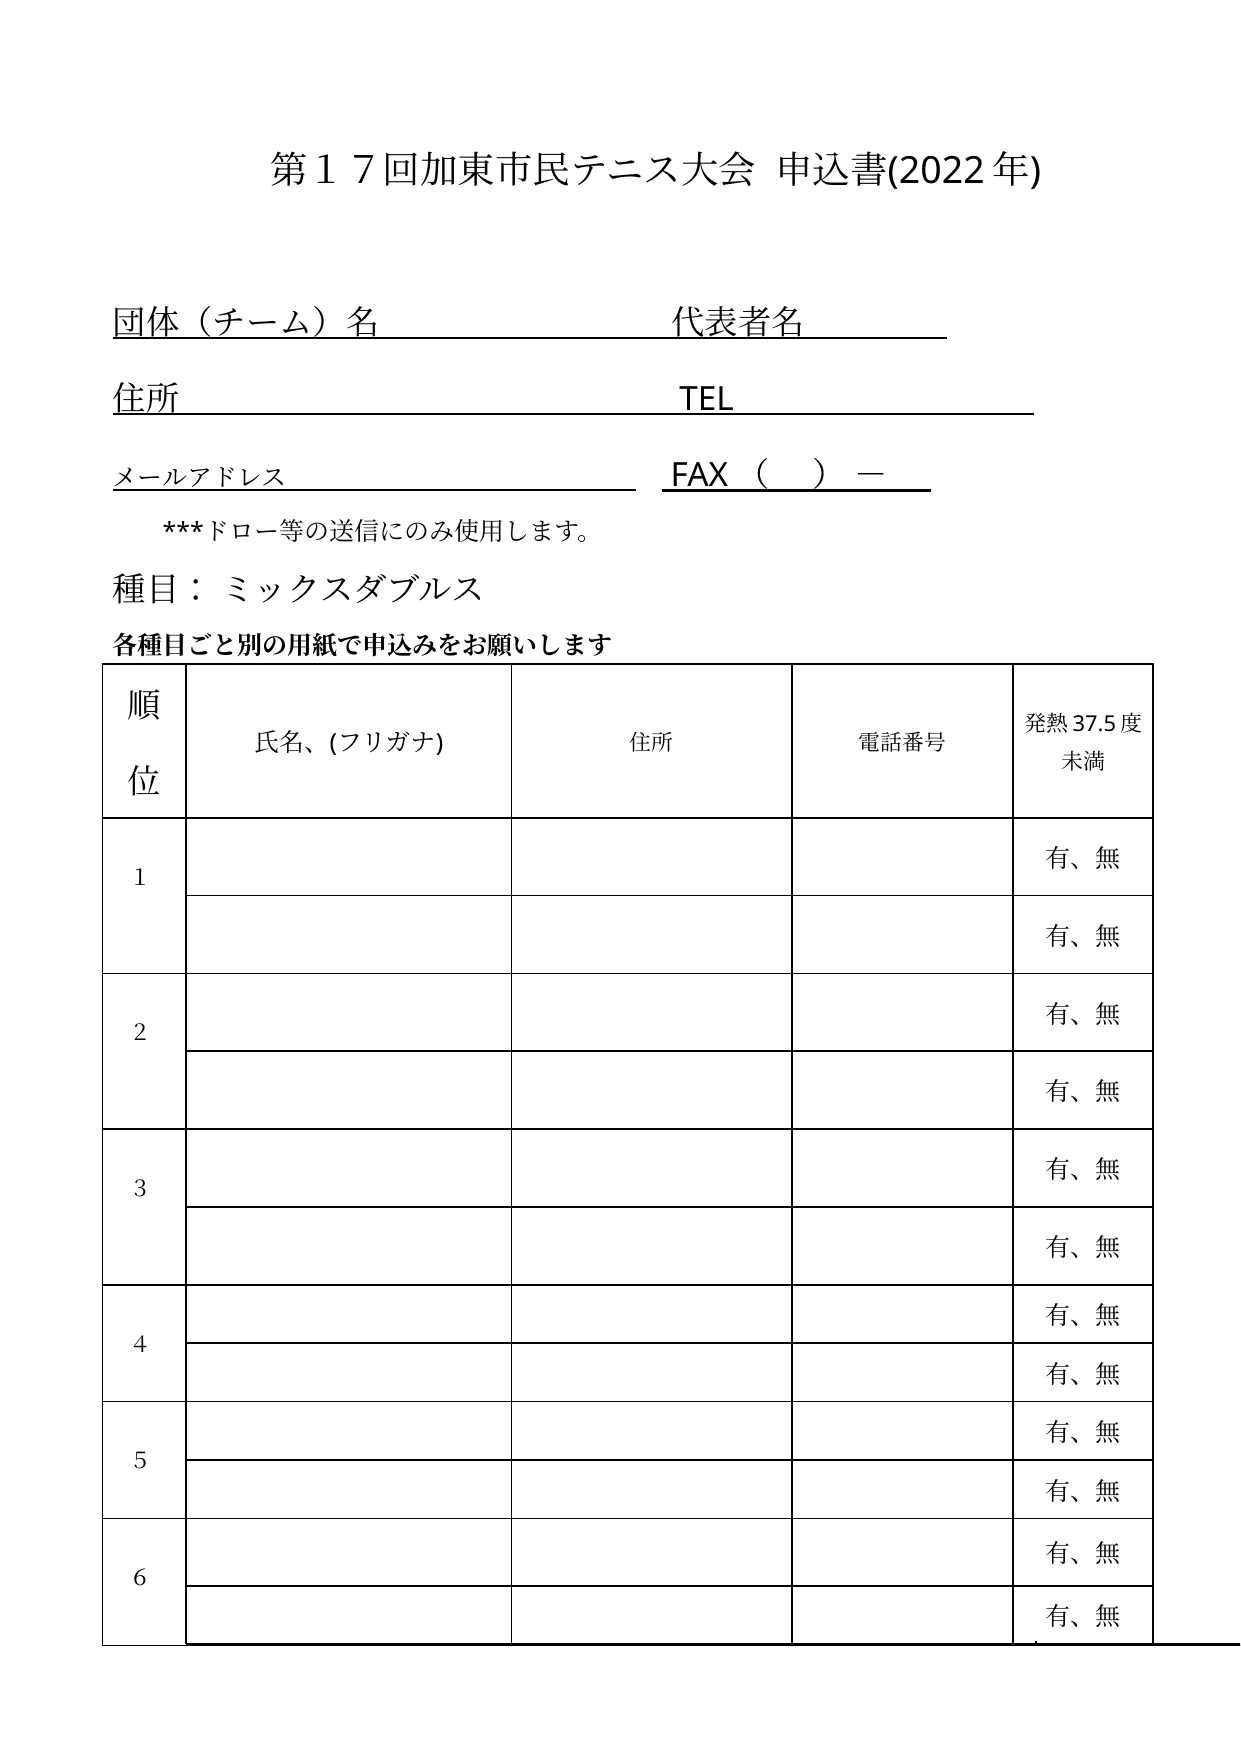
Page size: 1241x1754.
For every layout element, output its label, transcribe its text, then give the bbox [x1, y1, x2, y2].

table_cell ３ [103, 1130, 185, 1284]
table_cell [187, 1587, 511, 1643]
table_cell [793, 1402, 1012, 1459]
table_header 発熱37.5度未満 [1014, 665, 1152, 817]
table_cell [793, 1208, 1012, 1284]
table_cell [793, 1052, 1012, 1128]
table_cell １ [103, 819, 185, 973]
text 団体（チーム）名 代表者名 [112, 282, 1152, 358]
text 種目： ミックスダブルス [112, 548, 1152, 625]
table_cell [187, 1286, 511, 1342]
table_cell 有、無 [1014, 819, 1152, 895]
table_header 順位 [103, 665, 185, 817]
table_cell [512, 1461, 791, 1518]
table_cell 有、無 [1014, 1052, 1152, 1128]
table_cell [512, 1130, 791, 1206]
table_cell [512, 896, 791, 973]
table_cell 有、無 [1014, 974, 1152, 1050]
table_cell [793, 974, 1012, 1050]
table_cell [512, 1344, 791, 1401]
table_cell 有、無 [1014, 1461, 1152, 1518]
table_cell [793, 1519, 1012, 1585]
table_cell [512, 1208, 791, 1284]
table_header 電話番号 [793, 665, 1012, 817]
table_cell [187, 1461, 511, 1518]
table_header 住所 [512, 665, 791, 817]
table_cell 有、無 [1014, 1130, 1152, 1206]
table_cell 有、無 [1014, 1286, 1152, 1342]
table_header 氏名、(フリガナ) [187, 665, 511, 817]
table_cell ２ [103, 974, 185, 1128]
table_cell [793, 896, 1012, 973]
table_cell 有、無 [1014, 1587, 1152, 1643]
table_cell [512, 1587, 791, 1643]
table_cell ６ [103, 1519, 185, 1644]
table_cell [187, 819, 511, 895]
table_cell [187, 974, 511, 1050]
table_cell 有、無 [1014, 1344, 1152, 1401]
table_cell [793, 819, 1012, 895]
text 第１７回加東市民テニス大会 申込書(2022年) [98, 129, 1198, 205]
table_cell 有、無 [1014, 1208, 1152, 1284]
table_cell 有、無 [1014, 1519, 1152, 1585]
table_cell [512, 974, 791, 1050]
table_cell [187, 1344, 511, 1401]
table_cell 有、無 [1014, 1402, 1152, 1459]
table_cell [187, 1402, 511, 1459]
table_cell [512, 1402, 791, 1459]
table_cell [187, 1519, 511, 1585]
table_cell [187, 1130, 511, 1206]
table_cell [187, 896, 511, 973]
table_cell [512, 1052, 791, 1128]
table_cell [512, 819, 791, 895]
table_cell [793, 1130, 1012, 1206]
table_cell [793, 1344, 1012, 1401]
table_cell ５ [103, 1402, 185, 1518]
table_cell [793, 1587, 1012, 1643]
table_cell [187, 1052, 511, 1128]
table_cell [793, 1461, 1012, 1518]
text 住所 TEL [112, 358, 1152, 434]
table_cell [512, 1286, 791, 1342]
table_cell [187, 1208, 511, 1284]
text メールアドレス FAX （ ） － [112, 434, 1152, 510]
table_cell 有、無 [1014, 896, 1152, 973]
text ***ドロー等の送信にのみ使用します。 [112, 510, 1152, 548]
table_cell [793, 1286, 1012, 1342]
text 各種目ごと別の用紙で申込みをお願いします [112, 625, 1152, 663]
table_cell [512, 1519, 791, 1585]
table_cell ４ [103, 1286, 185, 1401]
